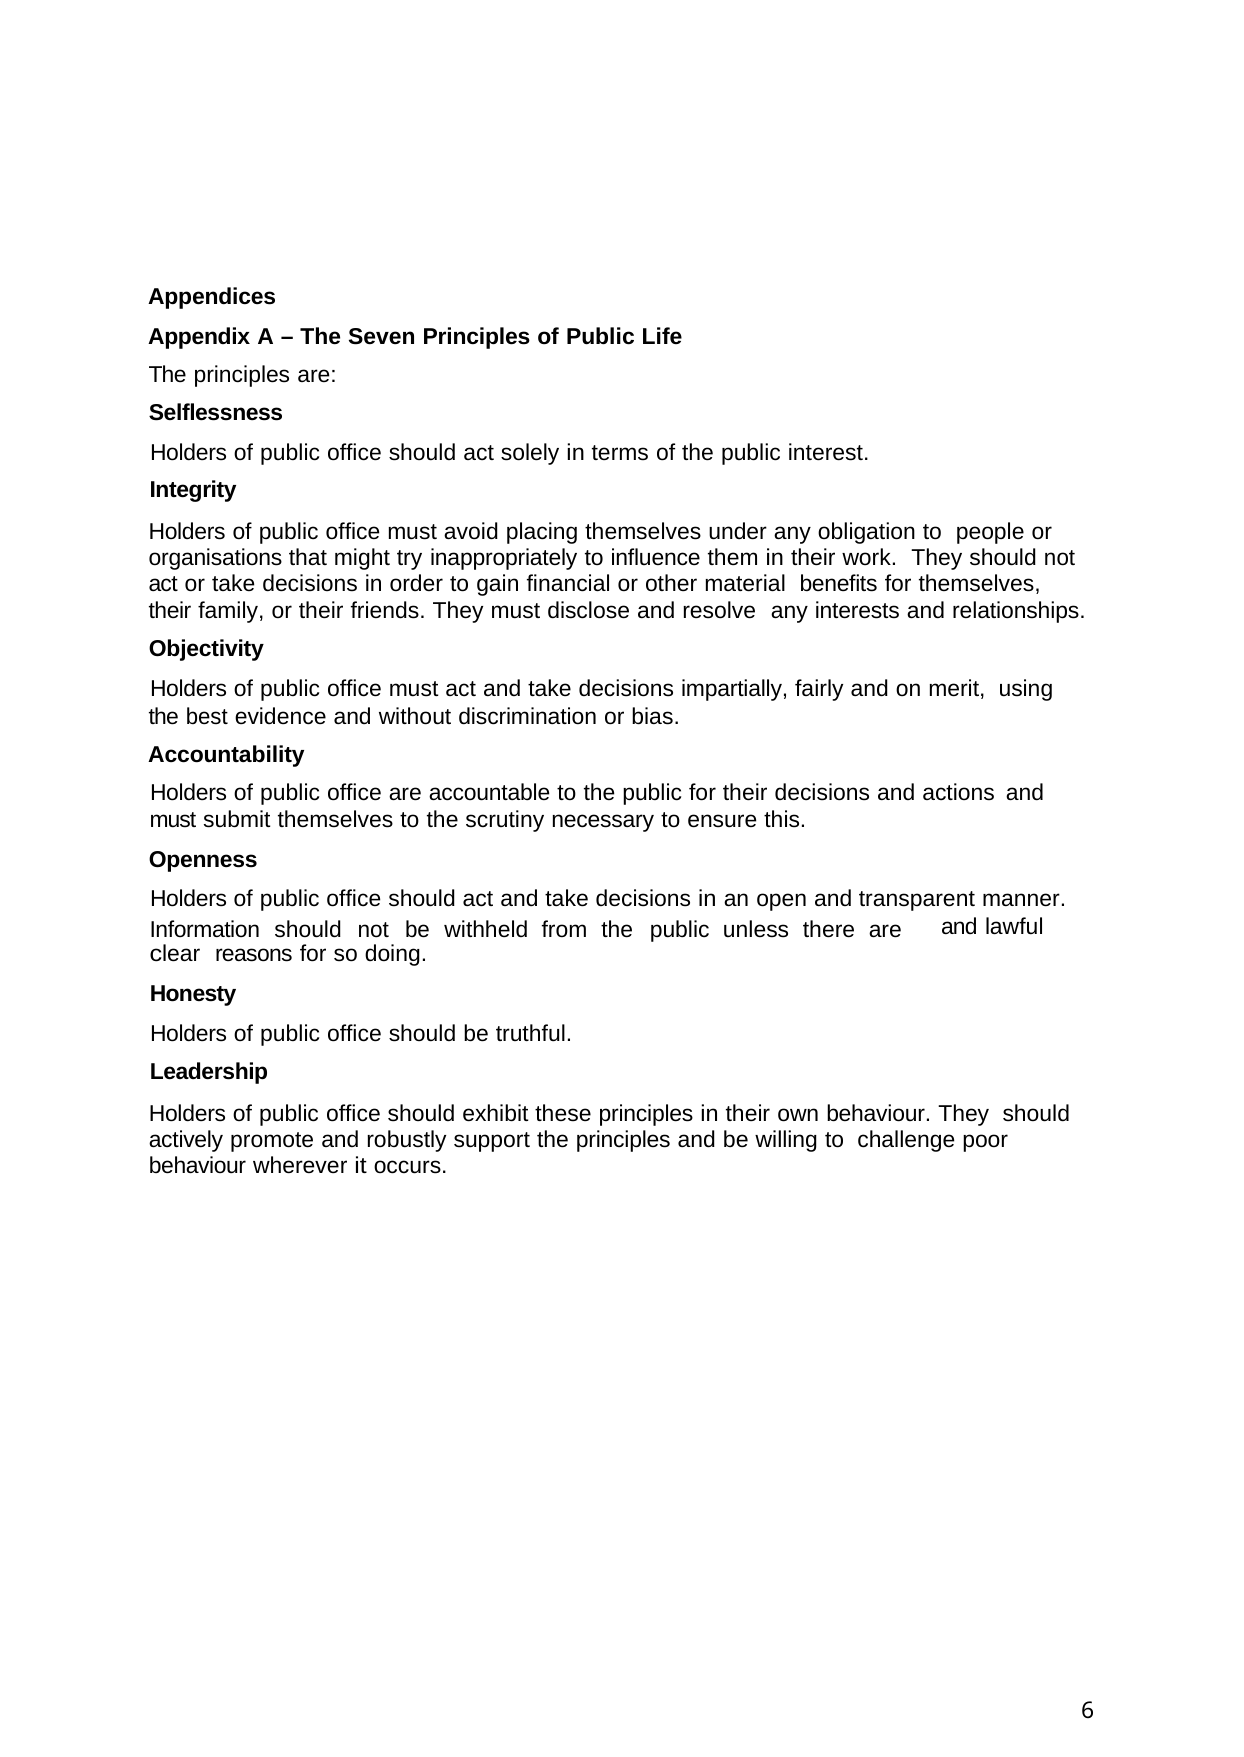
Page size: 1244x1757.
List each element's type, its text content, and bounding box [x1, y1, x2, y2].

text Objectivity [149, 639, 1094, 661]
text the best evidence and without discrimination or bias. [148, 707, 1094, 728]
text must submit themselves to the scrutiny necessary to ensure this. [149, 811, 1094, 832]
text Holders of public office should act solely in terms of the public interest. [150, 443, 1094, 464]
text Holders of public office should act and take decisions in an open and transparent manner. [150, 889, 1094, 911]
text Accountability [148, 746, 1094, 767]
text Holders of public office are accountable to the public for their decisions and actions and [150, 783, 1094, 804]
text Holders of public office should be truthful. [150, 1025, 1094, 1046]
text Appendices [148, 287, 1094, 308]
text Selflessness [149, 403, 1094, 424]
text Appendix A – The Seven Principles of Public Life [148, 327, 1094, 348]
text Openness [149, 850, 1094, 871]
text Holders of public office must act and take decisions impartially, fairly and on merit, using [150, 679, 1094, 700]
table_header Information should not be withheld from the public unless there are clear reasons for so doing. [149, 917, 922, 967]
text Leadership [149, 1063, 1094, 1084]
text Integrity [149, 481, 1094, 502]
text Holders of public office must avoid placing themselves under any obligation to people or organisations that might try inappropriately to influence them in their work. They should not act or take decisions in order to gain financial or other material benefits for themselves, their family, or their friends. They must disclose and resolve any interests and relationships. [148, 518, 1094, 623]
text Holders of public office should exhibit these principles in their own behaviour. They should actively promote and robustly support the principles and be willing to challenge poor behaviour wherever it occurs. [149, 1100, 1081, 1179]
text Honesty [149, 985, 1094, 1006]
text The principles are: [148, 365, 1094, 386]
table_header and lawful [922, 917, 1044, 967]
